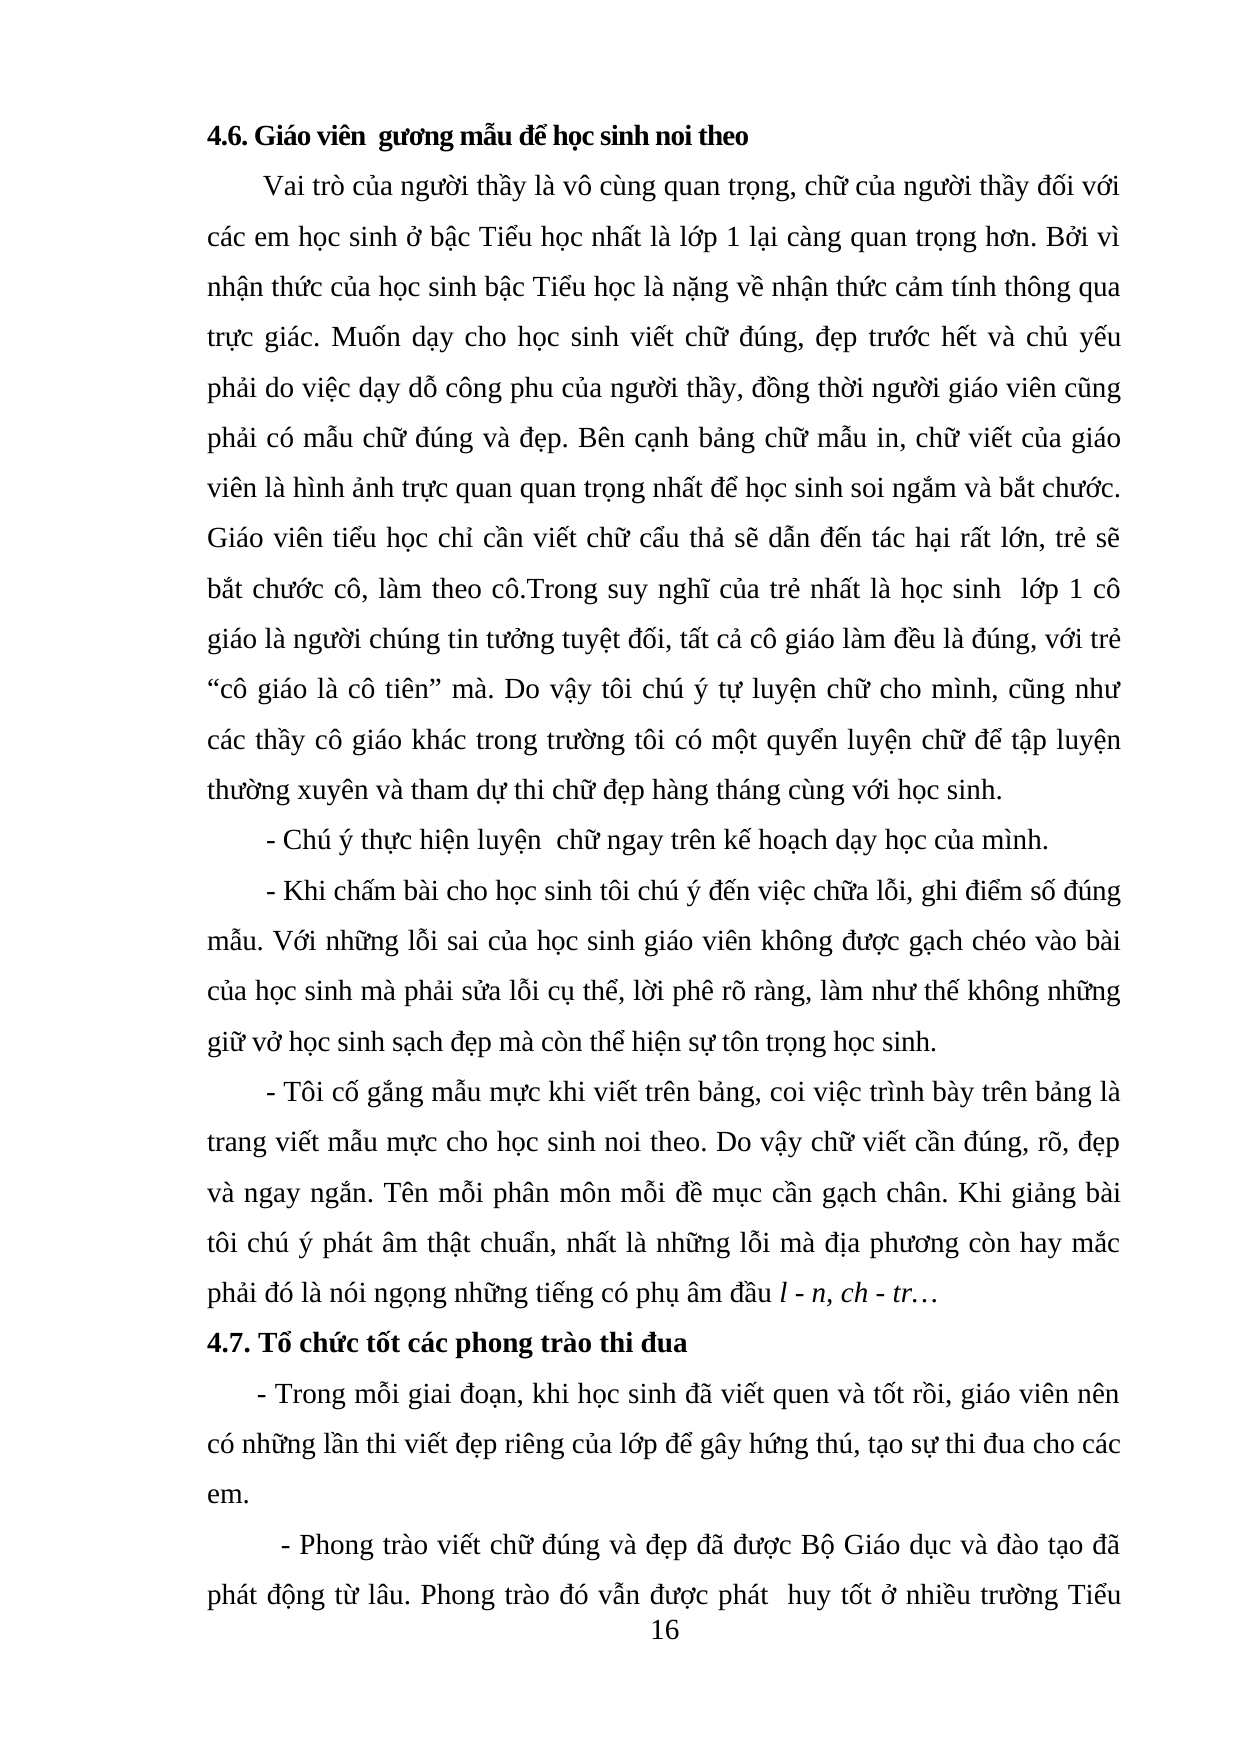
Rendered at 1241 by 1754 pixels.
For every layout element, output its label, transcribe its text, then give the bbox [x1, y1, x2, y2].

text Vai trò của người thầy là vô cùng quan trọng, chữ của người thầy đối với các em học sinh ở bậc Tiểu học nhất là lớp 1 lại càng quan trọng hơn. Bởi vì nhận thức của học sinh bậc Tiểu học là nặng về nhận thức cảm tính thông qua trực giác. Muốn dạy cho học sinh viết chữ đúng, đẹp trước hết và chủ yếu phải do việc dạy dỗ công phu của người thầy, đồng thời người giáo viên cũng phải có mẫu chữ đúng và đẹp. Bên cạnh bảng chữ mẫu in, chữ viết của giáo viên là hình ảnh trực quan quan trọng nhất để học sinh soi ngắm và bắt chước. Giáo viên tiểu học chỉ cần viết chữ cẩu thả sẽ dẫn đến tác hại rất lớn, trẻ sẽ bắt chước cô, làm theo cô.Trong suy nghĩ của trẻ nhất là học sinh lớp 1 cô giáo là người chúng tin tưởng tuyệt đối, tất cả cô giáo làm đều là đúng, với trẻ “cô giáo là cô tiên” mà. Do vậy tôi chú ý tự luyện chữ cho mình, cũng như các thầy cô giáo khác trong trường tôi có một quyển luyện chữ để tập luyện thường xuyên và tham dự thi chữ đẹp hàng tháng cùng với học sinh. [207, 168, 1122, 806]
text - Tôi cố gắng mẫu mực khi viết trên bảng, coi việc trình bày trên bảng là trang viết mẫu mực cho học sinh noi theo. Do vậy chữ viết cần đúng, rõ, đẹp và ngay ngắn. Tên mỗi phân môn mỗi đề mục cần gạch chân. Khi giảng bài tôi chú ý phát âm thật chuẩn, nhất là những lỗi mà địa phương còn hay mắc phải đó là nói ngọng những tiếng có phụ âm đầu l - n, ch - tr… [207, 1074, 1122, 1309]
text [207, 1527, 1122, 1611]
text - Khi chấm bài cho học sinh tôi chú ý đến việc chữa lỗi, ghi điểm số đúng mẫu. Với những lỗi sai của học sinh giáo viên không được gạch chéo vào bài của học sinh mà phải sửa lỗi cụ thể, lời phê rõ ràng, làm như thế không những giữ vở học sinh sạch đẹp mà còn thể hiện sự tôn trọng học sinh. [207, 873, 1122, 1057]
text 4.7. Tổ chức tốt các phong trào thi đua [207, 1326, 1122, 1359]
text - Trong mỗi giai đoạn, khi học sinh đã viết quen và tốt rồi, giáo viên nên có những lần thi viết đẹp riêng của lớp để gây hứng thú, tạo sự thi đua cho các em. [207, 1376, 1122, 1510]
text - Chú ý thực hiện luyện chữ ngay trên kế hoạch dạy học của mình. [207, 822, 1122, 856]
text 4.6. Giáo viên gương mẫu để học sinh noi theo [207, 118, 1122, 152]
